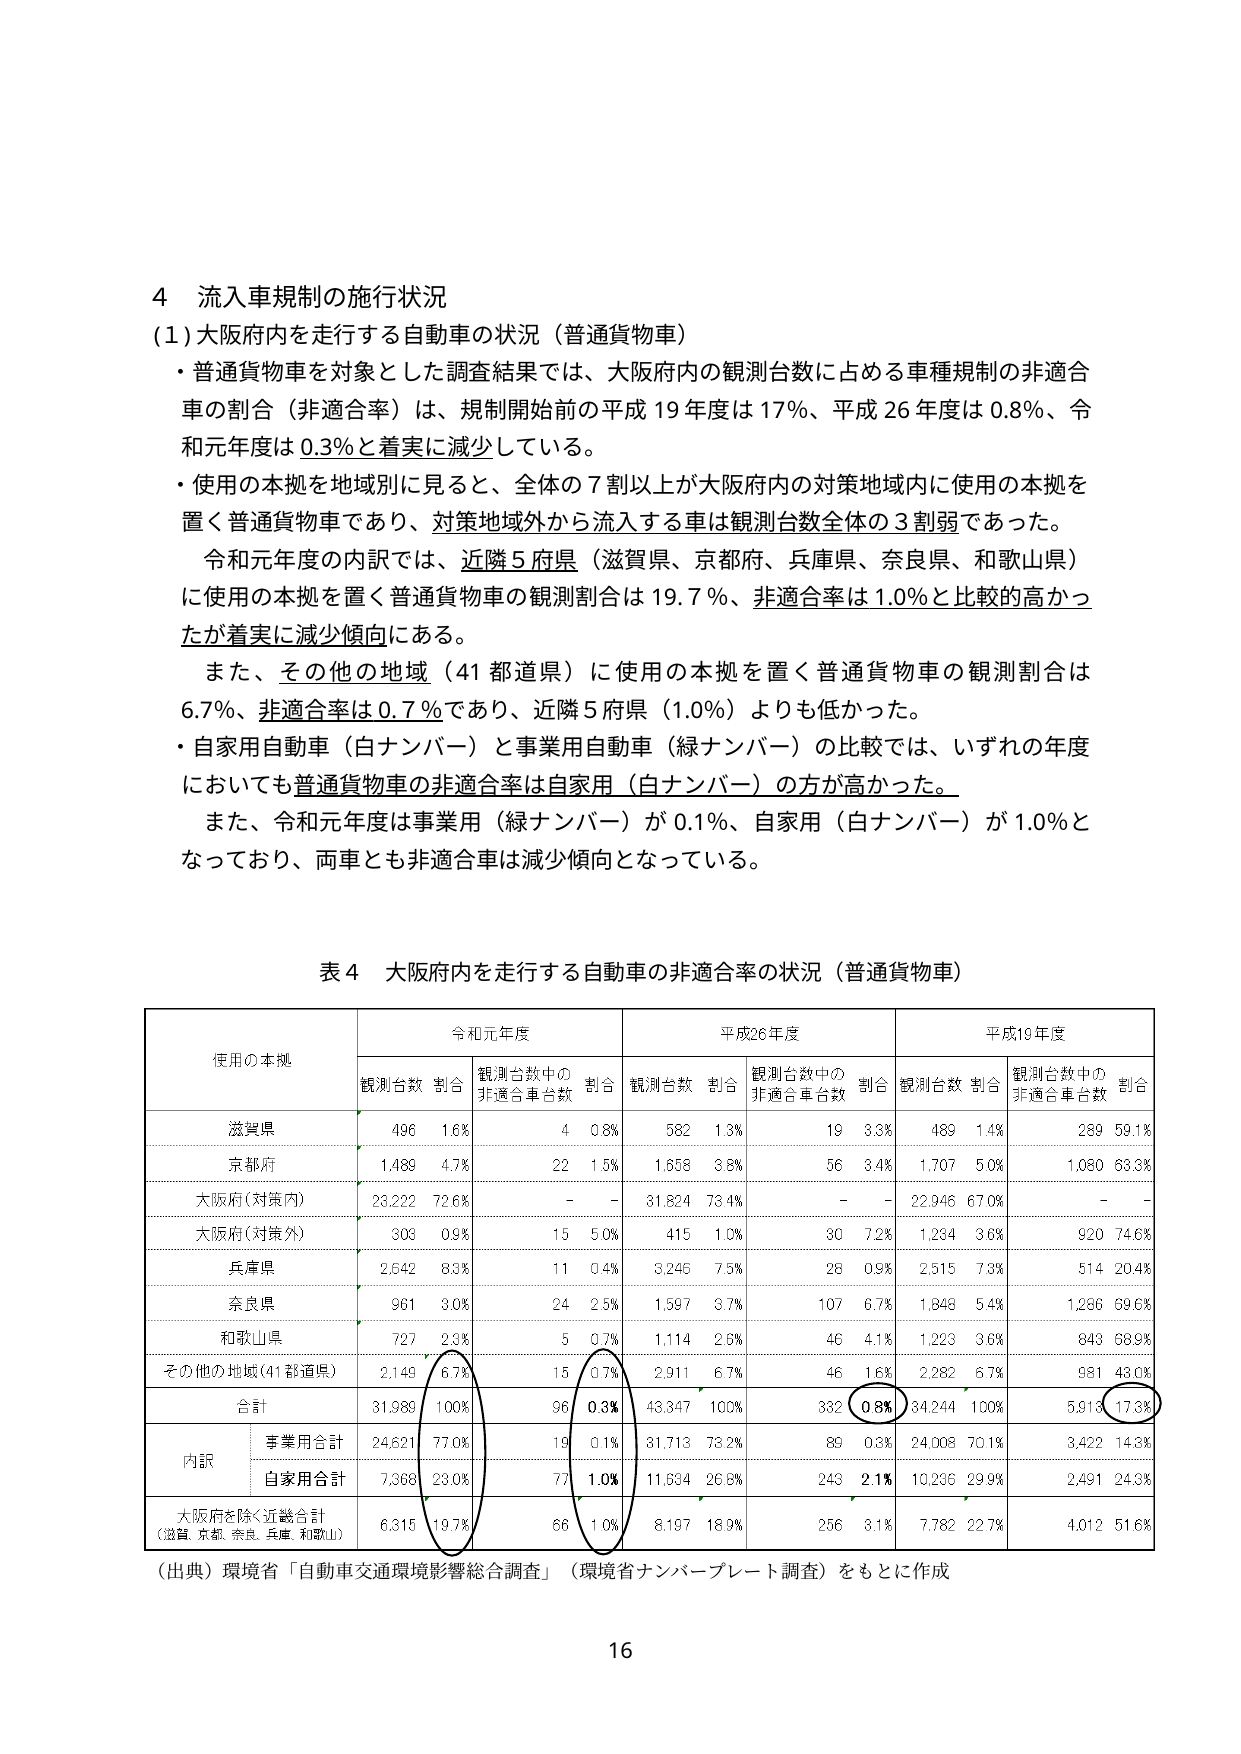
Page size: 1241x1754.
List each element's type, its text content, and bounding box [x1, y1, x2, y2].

text 令和元年度の内訳では、近隣５府県（滋賀県、京都府、兵庫県、奈良県、和歌山県）に使用の本拠を置く普通貨物車の観測割合は19.７％、非適合率は1.0％と比較的高かったが着実に減少傾向にある。 [181, 539, 1092, 652]
text また、その他の地域（41都道県）に使用の本拠を置く普通貨物車の観測割合は6.7％、非適合率は0.７％であり、近隣５府県（1.0％）よりも低かった。 [181, 652, 1092, 727]
text 表４ 大阪府内を走行する自動車の非適合率の状況（普通貨物車） [181, 952, 1092, 989]
text ・使用の本拠を地域別に見ると、全体の７割以上が大阪府内の対策地域内に使用の本拠を置く普通貨物車であり、対策地域外から流入する車は観測台数全体の３割弱であった。 [169, 464, 1092, 539]
picture [124, 992, 1176, 1559]
text (１) 大阪府内を走行する自動車の状況（普通貨物車） [148, 314, 1092, 352]
text また、令和元年度は事業用（緑ナンバー）が0.1％、自家用（白ナンバー）が1.0％となっており、両車とも非適合車は減少傾向となっている。 [181, 802, 1092, 877]
text （出典）環境省「自動車交通環境影響総合調査」（環境省ナンバープレート調査）をもとに作成 [148, 1559, 1092, 1589]
text ・自家用自動車（白ナンバー）と事業用自動車（緑ナンバー）の比較では、いずれの年度においても普通貨物車の非適合率は自家用（白ナンバー）の方が高かった。 [169, 727, 1092, 802]
text ４ 流入車規制の施行状況 [148, 277, 1092, 314]
text ・普通貨物車を対象とした調査結果では、大阪府内の観測台数に占める車種規制の非適合車の割合（非適合率）は、規制開始前の平成19年度は17％、平成26年度は0.8％、令和元年度は0.3％と着実に減少している。 [169, 352, 1092, 464]
